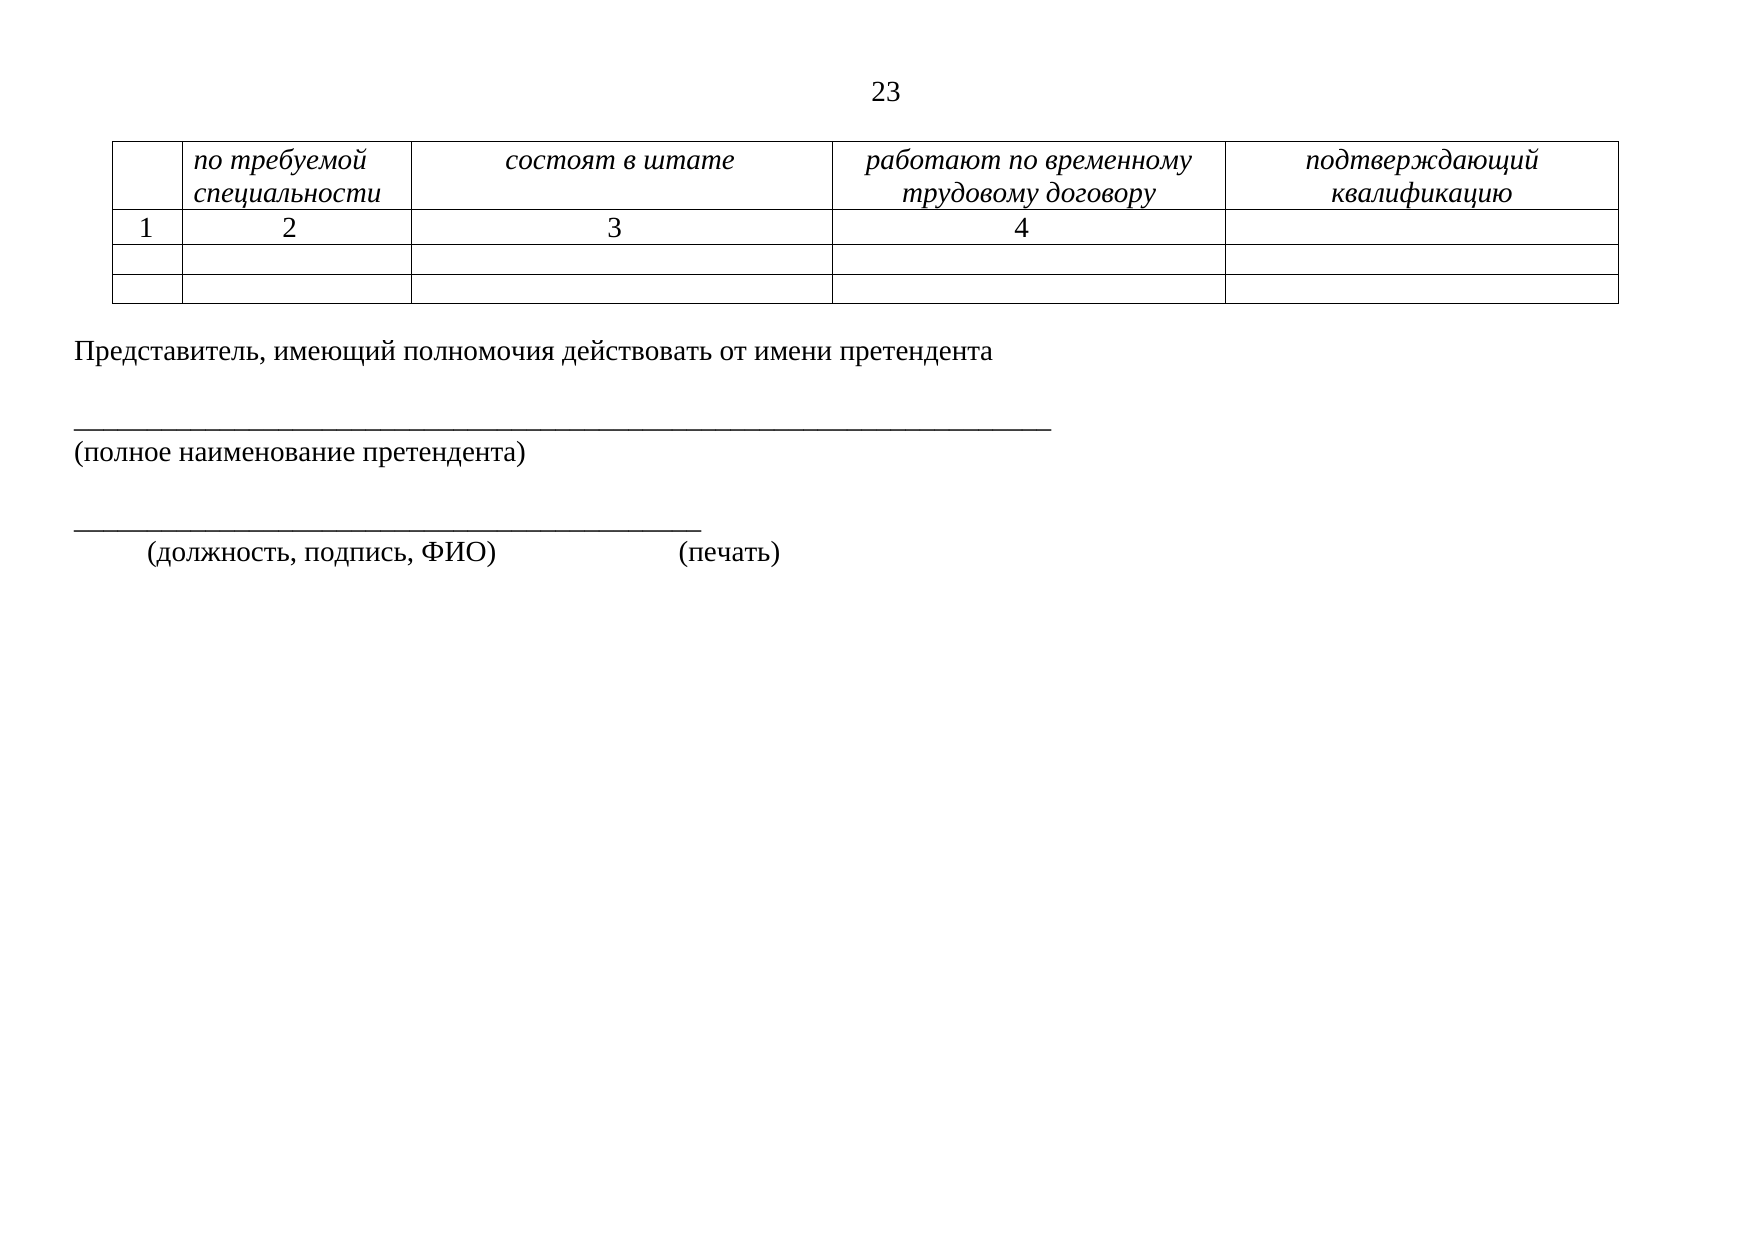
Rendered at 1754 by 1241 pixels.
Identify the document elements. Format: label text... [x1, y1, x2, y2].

table_cell [412, 275, 832, 303]
table_cell [1226, 210, 1618, 244]
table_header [183, 142, 411, 209]
table_cell работают по временному трудовому договору [833, 142, 1225, 209]
text ___________________________________________ [74, 501, 1698, 534]
text Представитель, имеющий полномочия действовать от имени претендента [74, 333, 1698, 367]
table_cell 1 [113, 210, 182, 244]
table_cell 3 [412, 210, 832, 244]
table_header № [113, 142, 182, 209]
table_cell [113, 275, 182, 303]
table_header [1226, 142, 1618, 209]
text (должность, подпись, ФИО) (печать) [74, 534, 1698, 568]
table_cell состоят в штате [412, 142, 832, 209]
table_cell [1226, 275, 1618, 303]
table_cell [183, 275, 411, 303]
table_cell [183, 245, 411, 273]
table_cell [113, 245, 182, 273]
text (полное наименование претендента) [74, 434, 1698, 467]
text ___________________________________________________________________ [74, 400, 1698, 434]
table_cell 2 [183, 210, 411, 244]
table_cell [833, 245, 1225, 273]
table_cell [412, 245, 832, 273]
table_cell [1226, 245, 1618, 273]
table_cell [833, 275, 1225, 303]
table_cell 4 [833, 210, 1225, 244]
